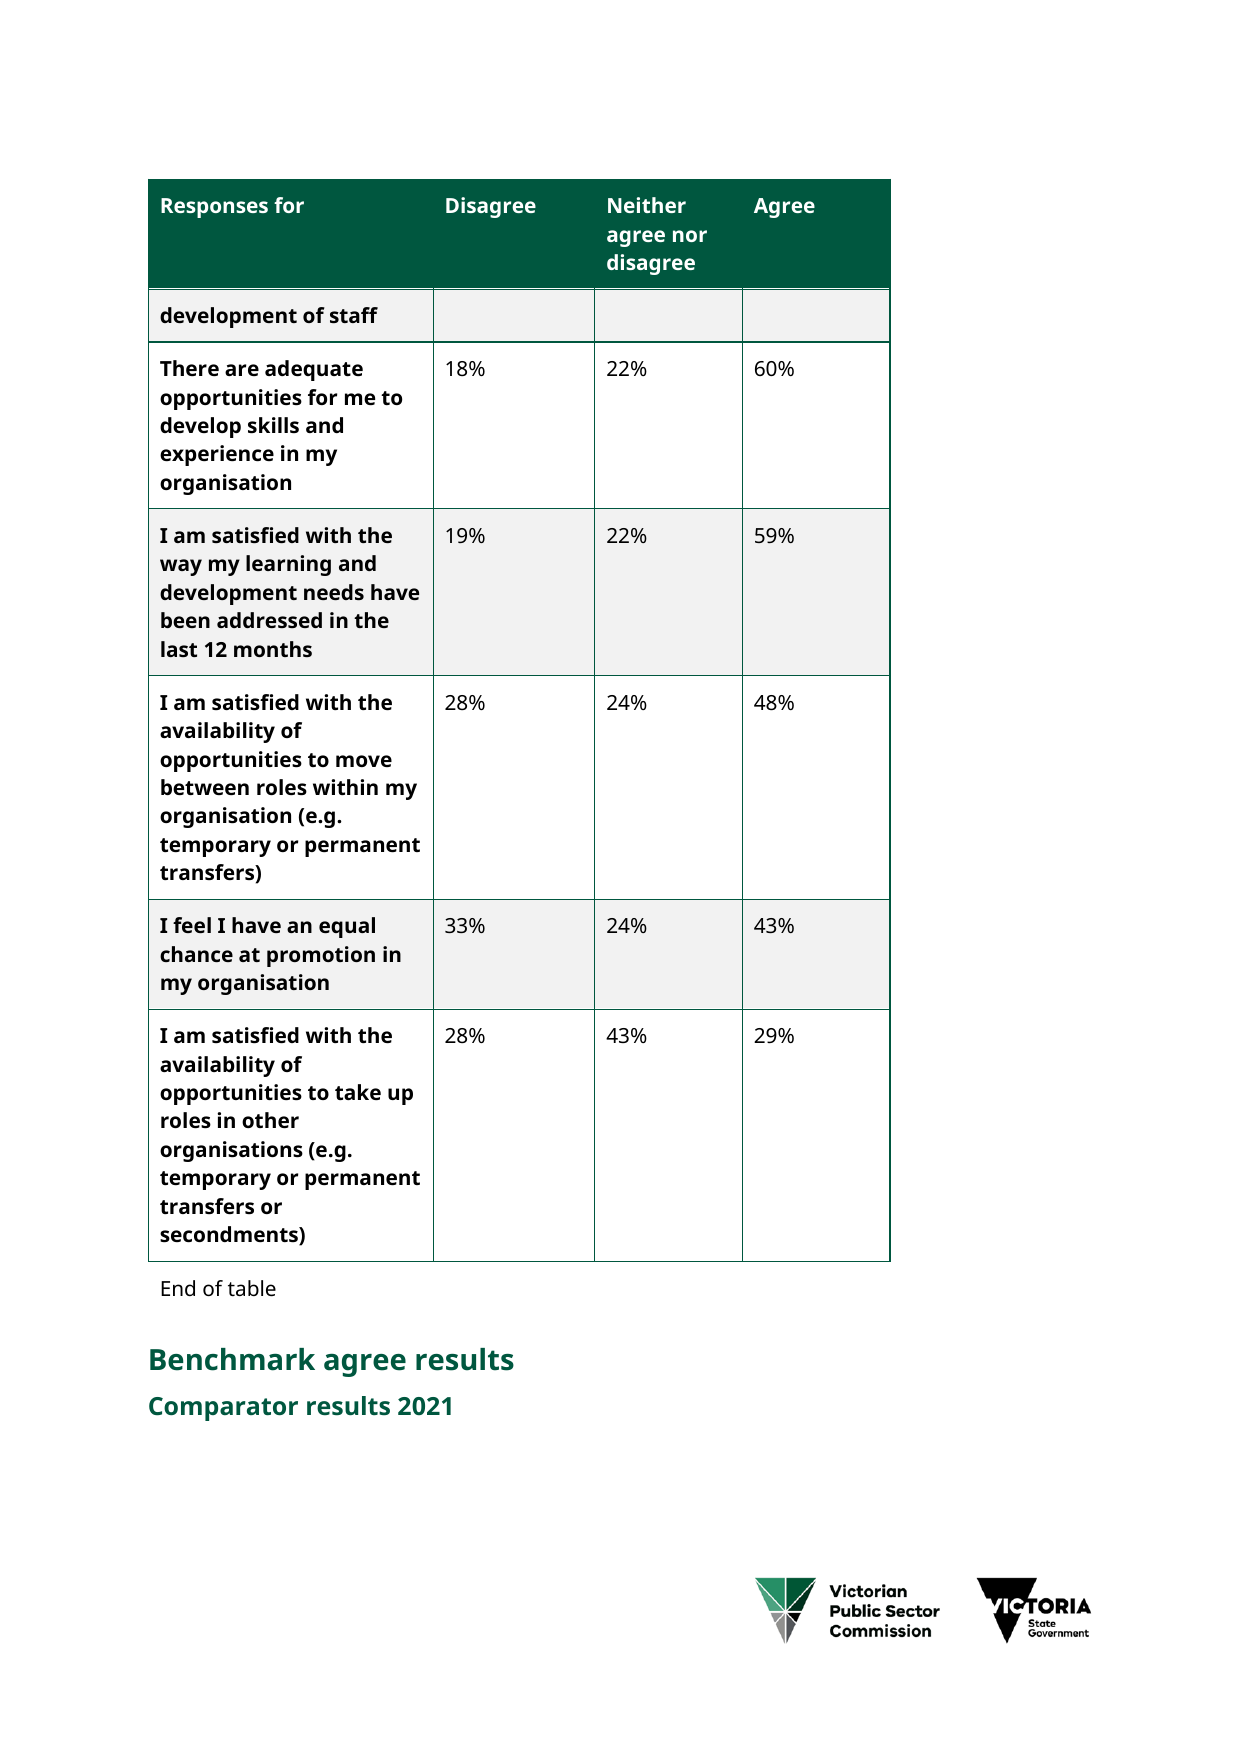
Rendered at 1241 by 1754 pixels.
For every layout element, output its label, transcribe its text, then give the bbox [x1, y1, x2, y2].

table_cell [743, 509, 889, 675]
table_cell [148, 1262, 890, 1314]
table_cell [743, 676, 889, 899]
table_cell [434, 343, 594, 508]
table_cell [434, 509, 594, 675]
picture [754, 1577, 1093, 1645]
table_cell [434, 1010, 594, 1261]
subtitle Benchmark agree results [148, 1339, 1092, 1379]
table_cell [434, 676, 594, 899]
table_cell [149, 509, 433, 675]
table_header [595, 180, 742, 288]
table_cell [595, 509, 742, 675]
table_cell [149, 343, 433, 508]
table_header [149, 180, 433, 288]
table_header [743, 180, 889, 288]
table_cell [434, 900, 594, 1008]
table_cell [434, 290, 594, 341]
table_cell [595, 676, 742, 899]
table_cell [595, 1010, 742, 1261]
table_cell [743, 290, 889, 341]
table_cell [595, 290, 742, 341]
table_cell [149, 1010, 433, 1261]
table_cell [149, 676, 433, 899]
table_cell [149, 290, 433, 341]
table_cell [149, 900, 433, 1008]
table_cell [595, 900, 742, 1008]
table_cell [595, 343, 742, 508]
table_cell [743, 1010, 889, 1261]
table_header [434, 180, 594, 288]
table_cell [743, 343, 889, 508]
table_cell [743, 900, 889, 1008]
subtitle Comparator results 2021 [148, 1388, 1092, 1423]
